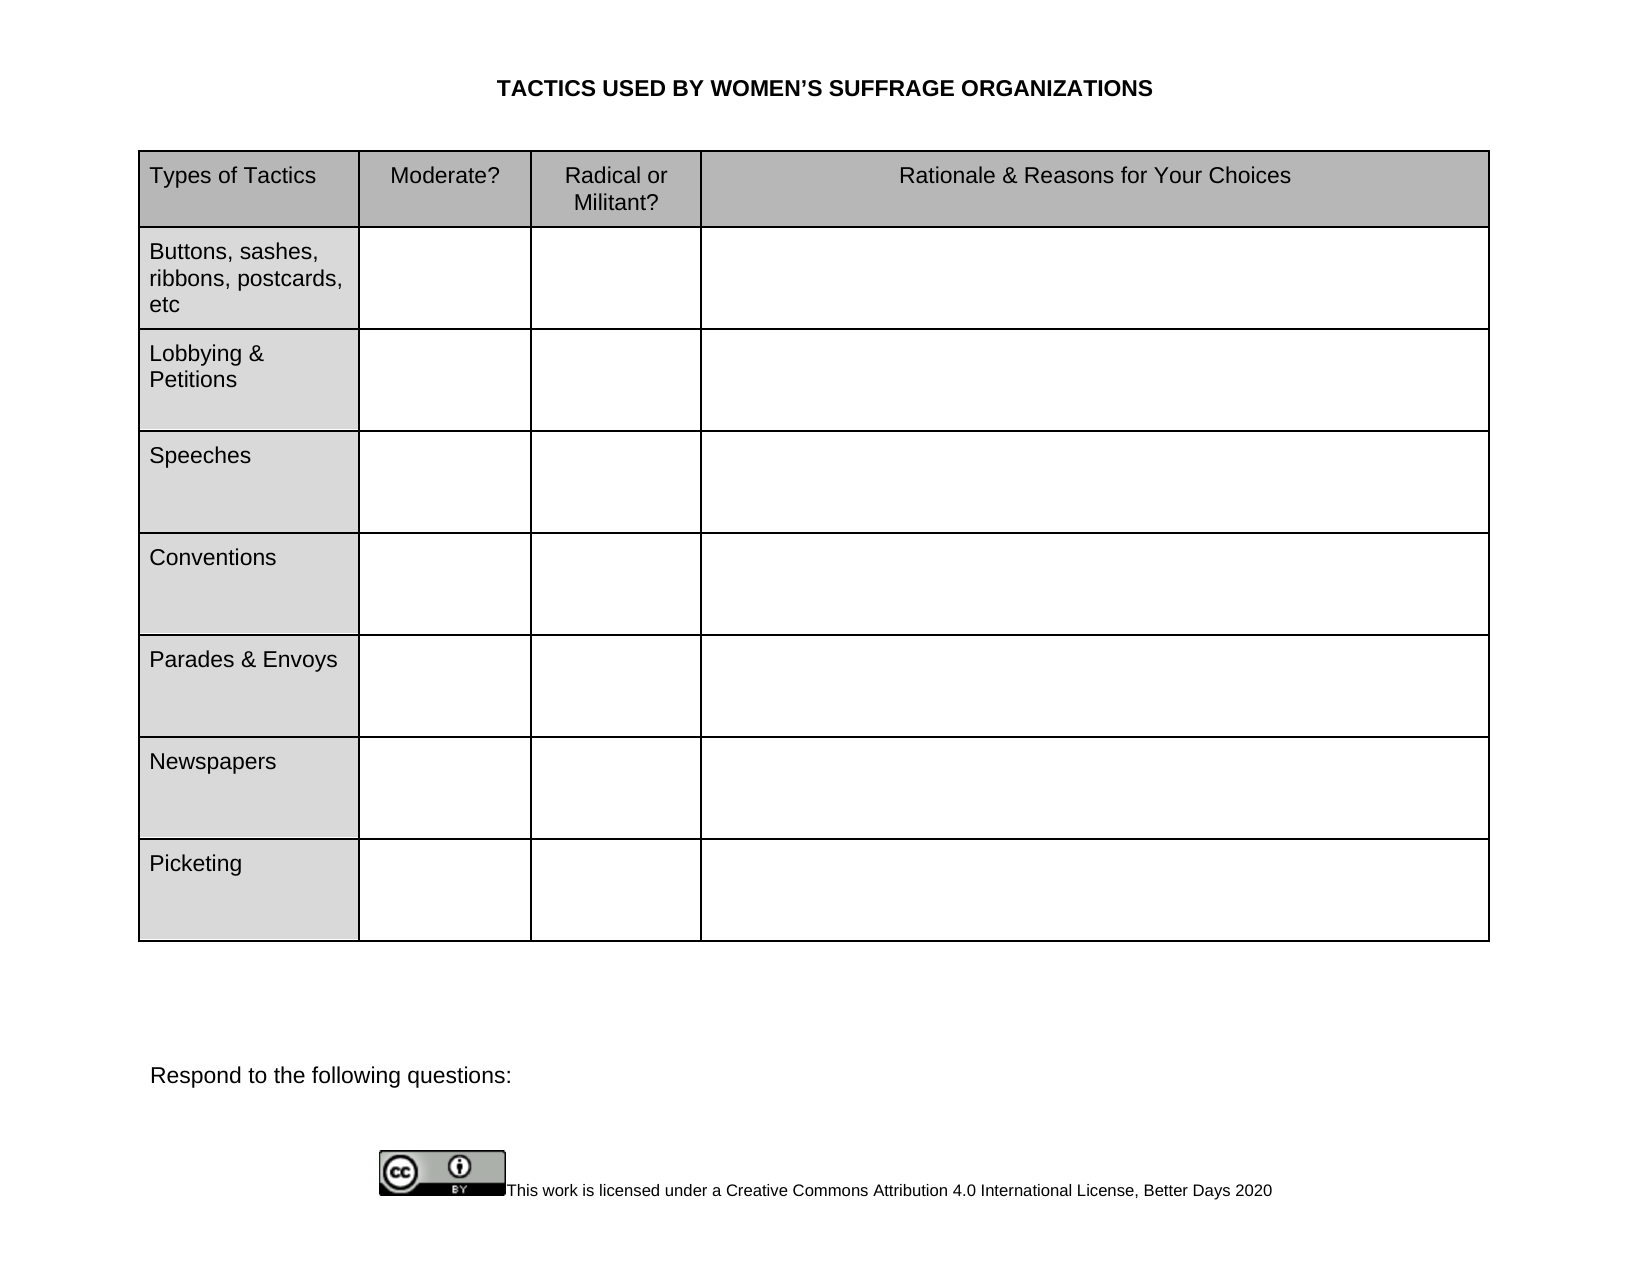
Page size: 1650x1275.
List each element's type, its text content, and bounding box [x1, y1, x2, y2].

text Respond to the following questions: [150, 1062, 1500, 1089]
table_cell [360, 840, 530, 939]
table_cell [532, 432, 700, 532]
table_cell Parades & Envoys [140, 636, 358, 736]
table_cell Newspapers [140, 738, 358, 837]
table_cell [360, 534, 530, 633]
table_cell [702, 432, 1488, 532]
table_cell Lobbying & Petitions [140, 330, 358, 429]
table_cell [532, 228, 700, 328]
table_cell [360, 636, 530, 736]
table_header Types of Tactics [140, 152, 358, 226]
table_cell [702, 228, 1488, 328]
table_cell [702, 534, 1488, 633]
table_cell Conventions [140, 534, 358, 633]
table_cell [532, 330, 700, 429]
table_cell [532, 738, 700, 837]
table_cell [532, 534, 700, 633]
table_cell [532, 840, 700, 939]
table_cell [360, 738, 530, 837]
table_header Radical or Militant? [532, 152, 700, 226]
table_cell Picketing [140, 840, 358, 939]
table_cell [360, 330, 530, 429]
picture [377, 1147, 507, 1197]
table_header Moderate? [360, 152, 530, 226]
table_cell [360, 228, 530, 328]
table_cell [532, 636, 700, 736]
table_cell Buttons, sashes, ribbons, postcards, etc [140, 228, 358, 328]
table_cell [360, 432, 530, 532]
table_cell [702, 330, 1488, 429]
table_cell Speeches [140, 432, 358, 532]
table_cell [702, 738, 1488, 837]
table_cell [702, 840, 1488, 939]
table_cell [702, 636, 1488, 736]
table_header Rationale & Reasons for Your Choices [702, 152, 1488, 226]
